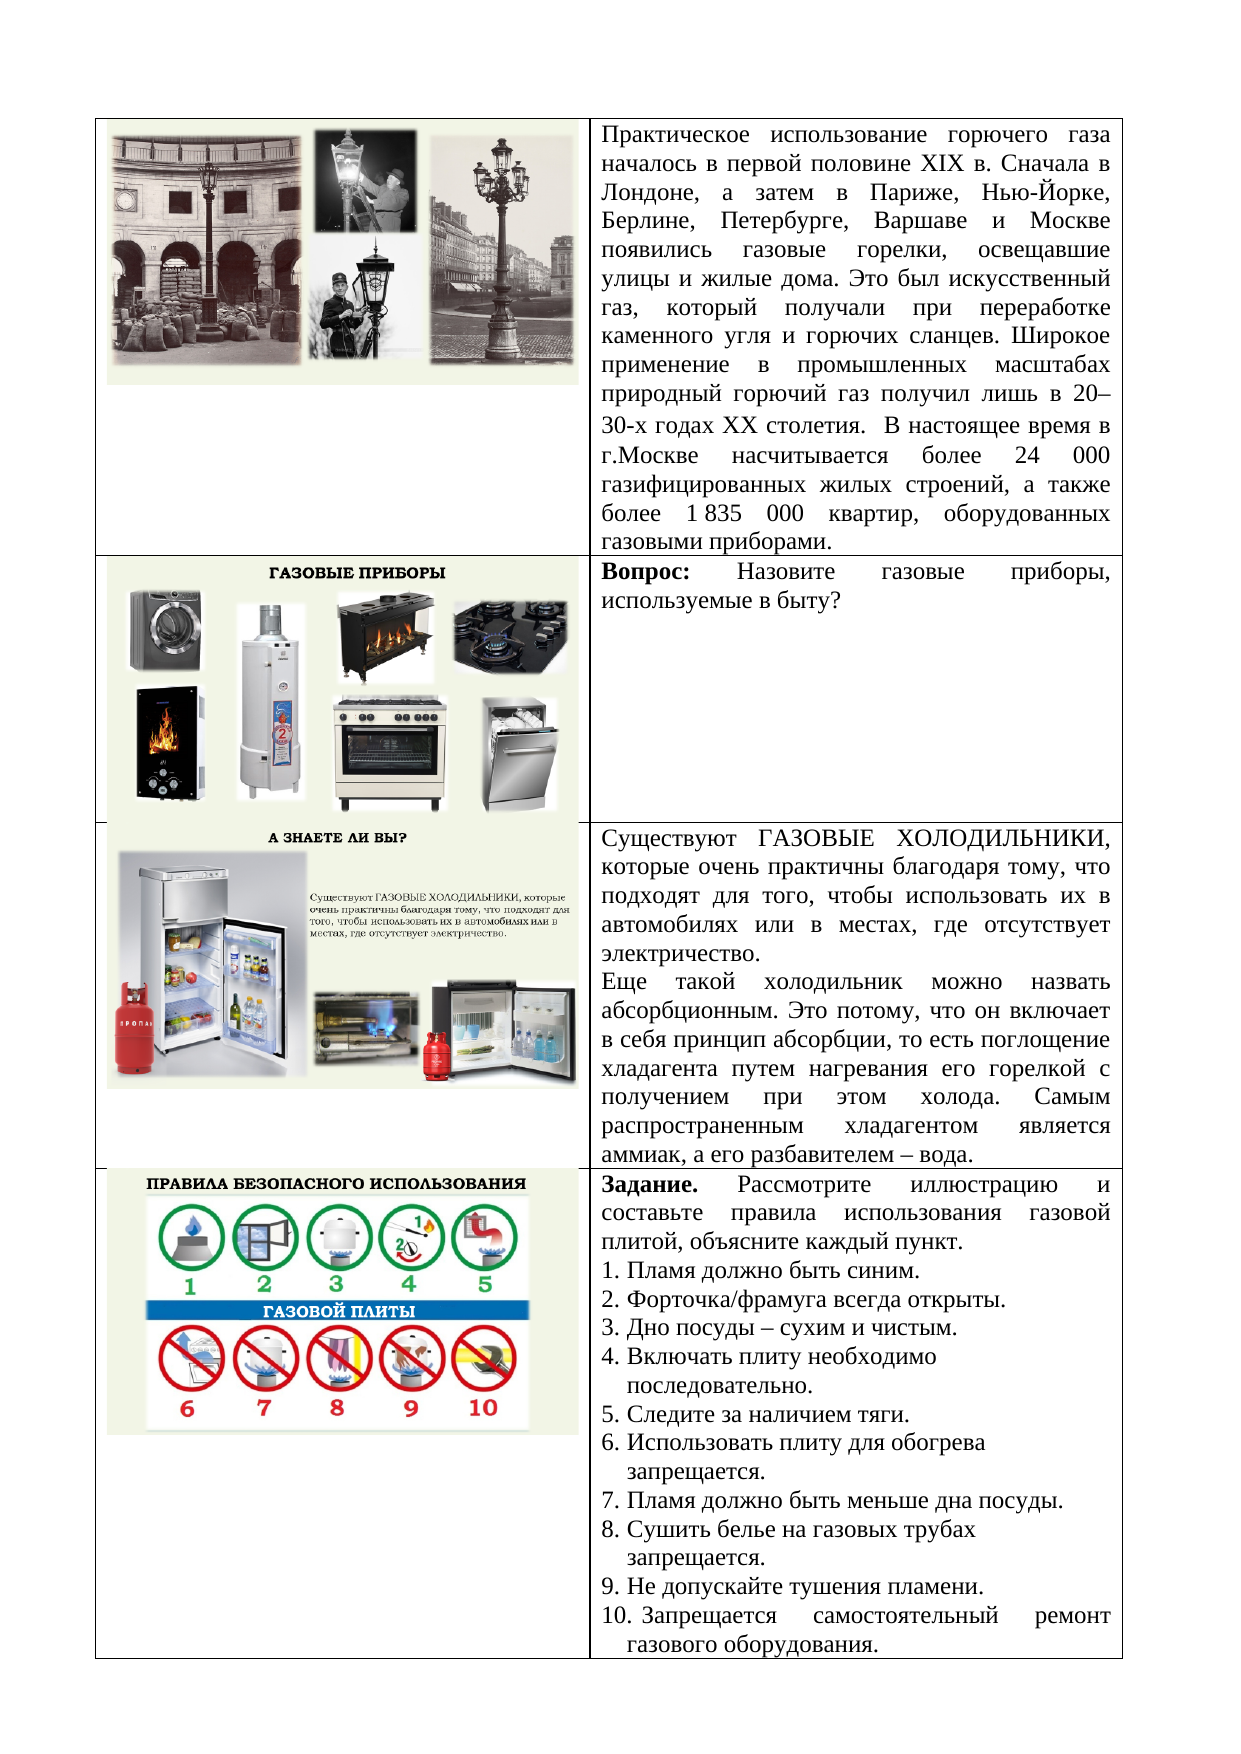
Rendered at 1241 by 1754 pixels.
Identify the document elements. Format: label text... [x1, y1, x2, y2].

table_cell [96, 1169, 589, 1657]
table_cell [96, 119, 589, 555]
table_cell Задание. Рассмотрите иллюстрацию и составьте правила использования газовой плитой, объясните каждый пункт. Пламя должно быть синим. Форточка/фрамуга всегда открыты. Дно посуды – сухим и чистым. Включать плиту необходимо последовательно. Следите за наличием тяги. Использовать плиту для обогрева запрещается. Пламя должно быть меньше дна посуды. Сушить белье на газовых трубах запрещается. Не допускайте тушения пламени. Запрещается самостоятельный ремонт газового оборудования. [591, 1169, 1122, 1657]
table_cell [96, 556, 106, 822]
table_cell Практическое использование горючего газа началось в первой половине XIX в. Сначала в Лондоне, а затем в Париже, Нью-Йорке, Берлине, Петербурге, Варшаве и Москве появились газовые горелки, освещавшие улицы и жилые дома. Это был искусственный газ, который получали при переработке каменного угля и горючих сланцев. Широкое применение в промышленных масштабах природный горючий газ получил лишь в 20–30-х годах ХХ столетия. В настоящее время в г.Москве насчитывается более 24 000 газифицированных жилых строений, а также более 1 835 000 квартир, оборудованных газовыми приборами. [591, 119, 1122, 555]
picture [106, 1168, 579, 1435]
table_cell [96, 823, 589, 1168]
picture [106, 119, 579, 385]
table_cell Существуют ГАЗОВЫЕ ХОЛОДИЛЬНИКИ, которые очень практичны благодаря тому, что подходят для того, чтобы использовать их в автомобилях или в местах, где отсутствует электричество. Еще такой холодильник можно назвать абсорбционным. Это потому, что он включает в себя принцип абсорбции, то есть поглощение хладагента путем нагревания его горелкой с получением при этом холода. Самым распространенным хладагентом является аммиак, а его разбавителем – вода. [591, 823, 1122, 1168]
table_cell Вопрос: Назовите газовые приборы, используемые в быту? [591, 556, 1122, 822]
table_cell [579, 556, 589, 822]
picture [106, 556, 579, 1089]
